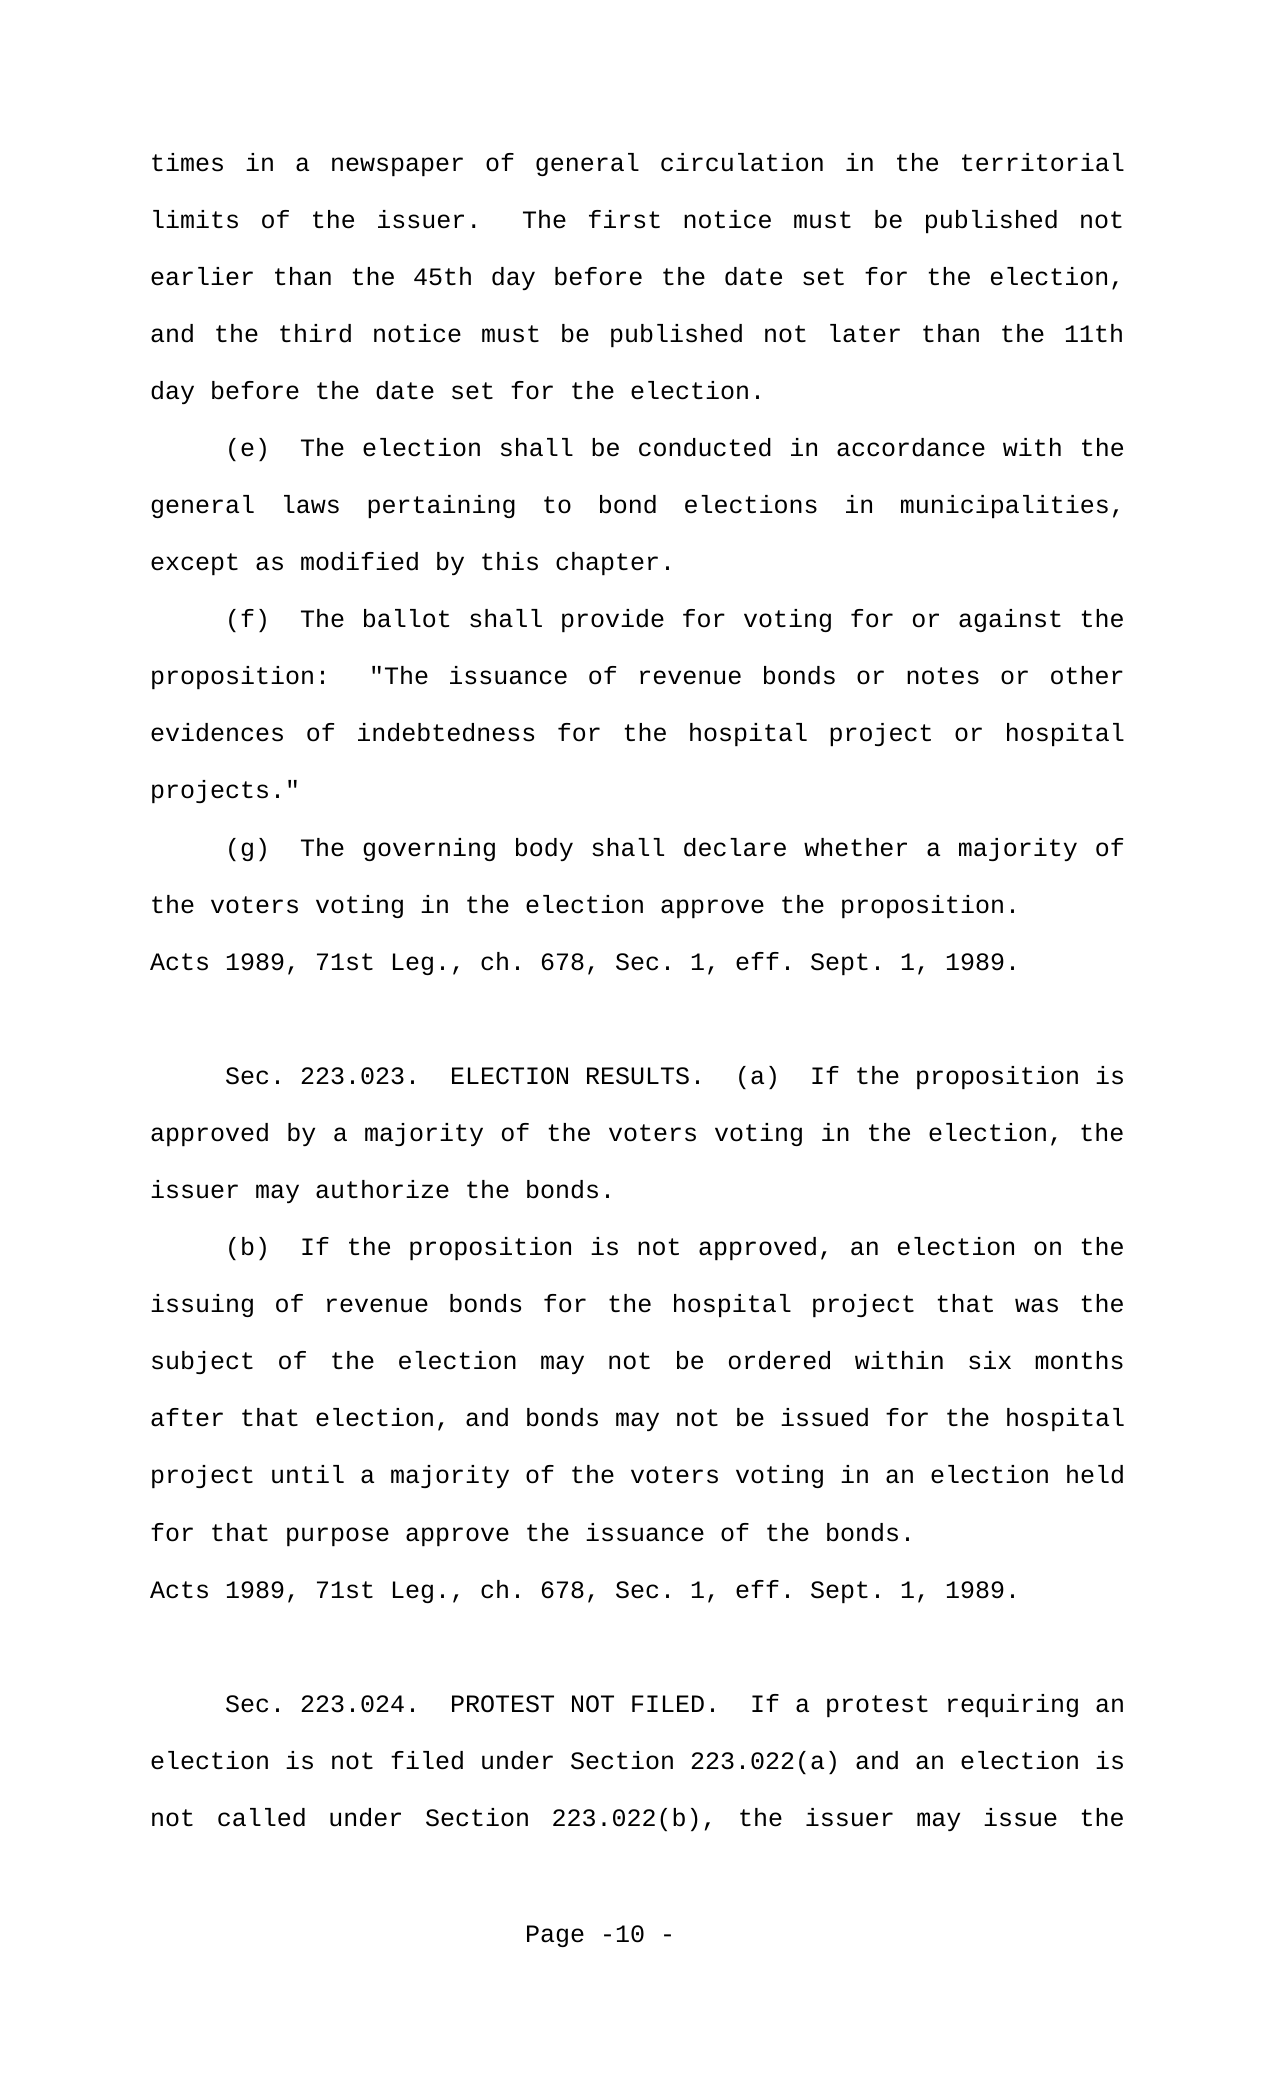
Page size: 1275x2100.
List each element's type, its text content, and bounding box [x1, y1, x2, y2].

text (f) The ballot shall provide for voting for or against the proposition: "The issuance of revenue bonds or notes or other evidences of indebtedness for the hospital project or hospital projects." [150, 607, 1125, 806]
text (g) The governing body shall declare whether a majority of the voters voting in the election approve the proposition. [150, 835, 1125, 921]
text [150, 1691, 1125, 1834]
text Acts 1989, 71st Leg., ch. 678, Sec. 1, eff. Sept. 1, 1989. [150, 949, 1125, 978]
text (b) If the proposition is not approved, an election on the issuing of revenue bonds for the hospital project that was the subject of the election may not be ordered within six months after that election, and bonds may not be issued for the hospital project until a majority of the voters voting in an election held for that purpose approve the issuance of the bonds. [150, 1234, 1125, 1548]
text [150, 150, 1125, 407]
text Acts 1989, 71st Leg., ch. 678, Sec. 1, eff. Sept. 1, 1989. [150, 1577, 1125, 1606]
text Sec. 223.023. ELECTION RESULTS. (a) If the proposition is approved by a majority of the voters voting in the election, the issuer may authorize the bonds. [150, 1063, 1125, 1206]
text (e) The election shall be conducted in accordance with the general laws pertaining to bond elections in municipalities, except as modified by this chapter. [150, 435, 1125, 578]
